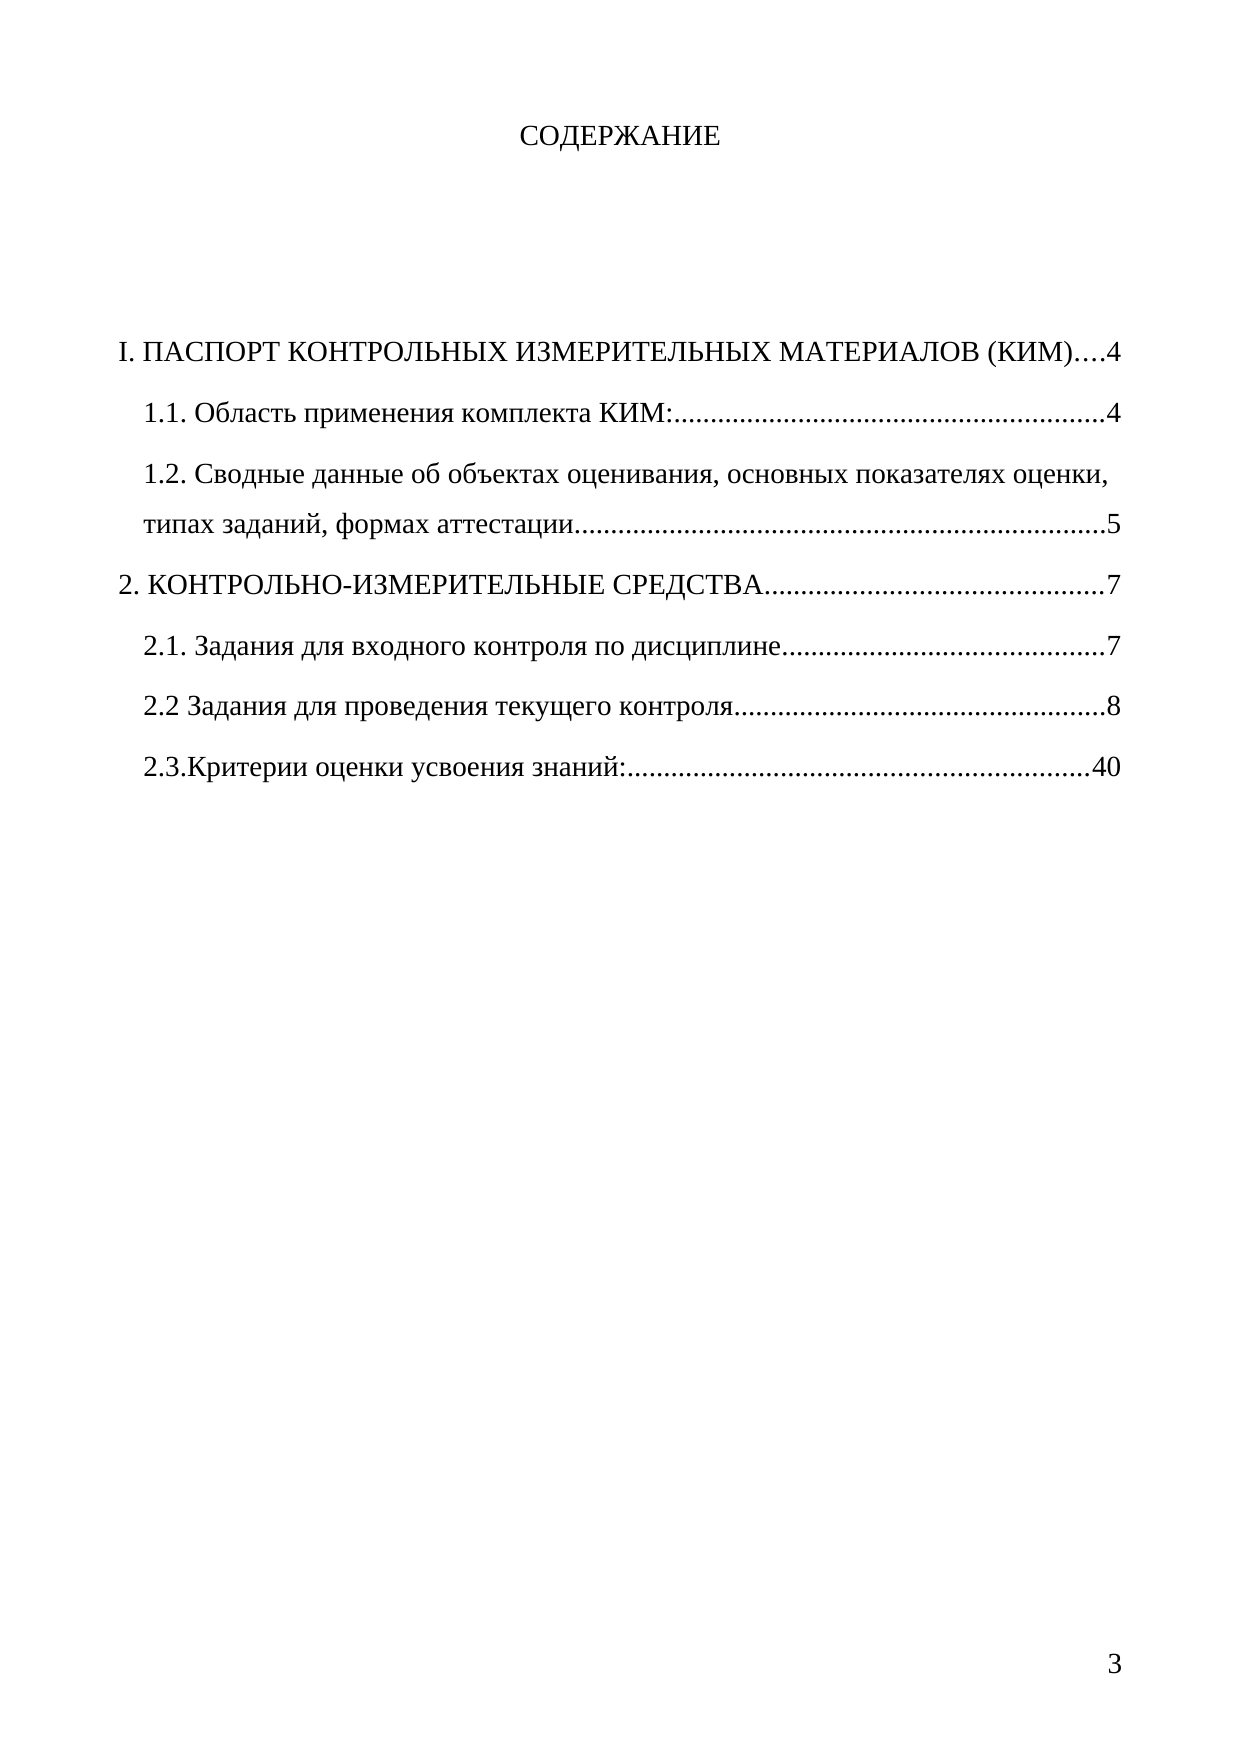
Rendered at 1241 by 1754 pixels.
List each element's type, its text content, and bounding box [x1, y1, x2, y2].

text СОДЕРЖАНИЕ [118, 118, 1122, 152]
